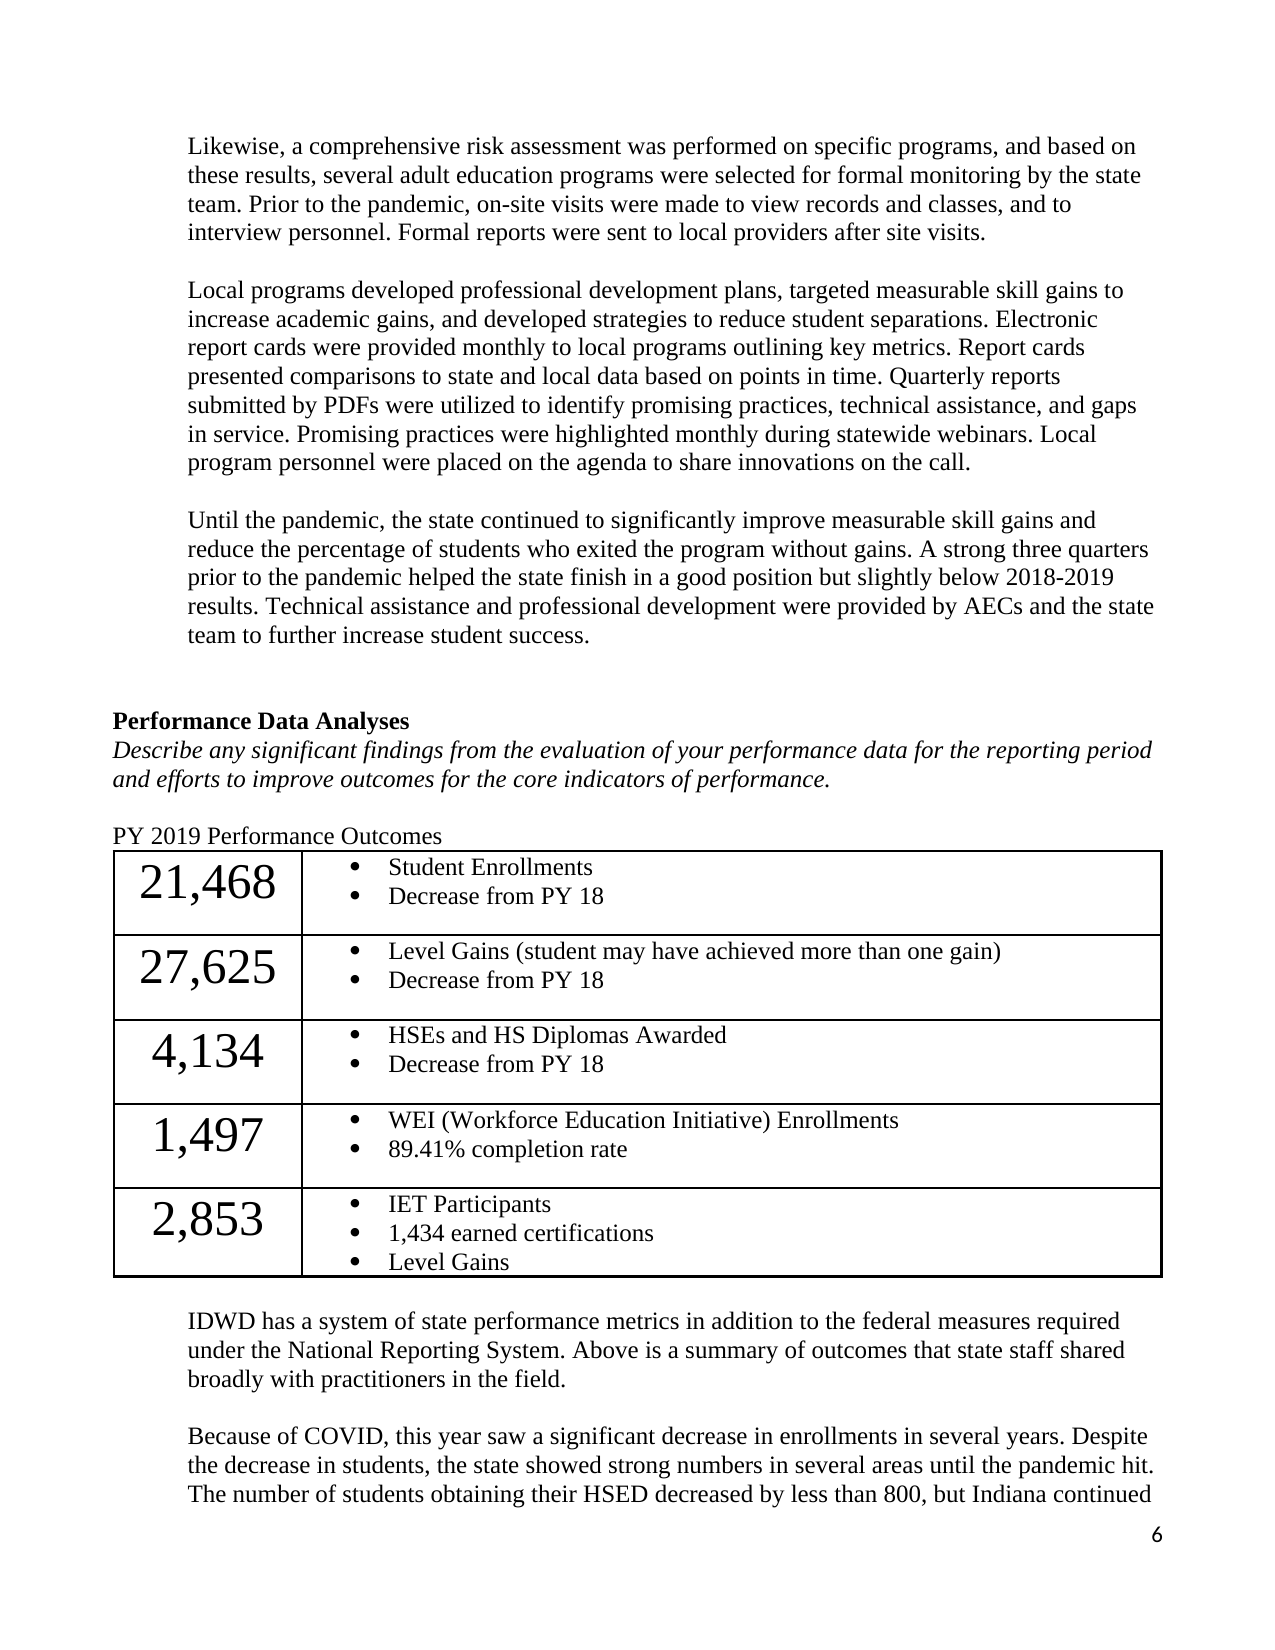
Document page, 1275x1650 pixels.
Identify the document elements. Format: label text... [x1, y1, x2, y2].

table_cell 27,625 [115, 936, 301, 1018]
table_cell 1,497 [115, 1105, 301, 1187]
text Performance Data Analyses [112, 706, 1162, 735]
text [187, 1421, 1162, 1507]
table_cell WEI (Workforce Education Initiative) Enrollments 89.41% completion rate [303, 1105, 1160, 1187]
table_cell 2,853 [115, 1189, 301, 1275]
table_cell Level Gains (student may have achieved more than one gain) Decrease from PY 18 [303, 936, 1160, 1018]
table_cell IET Participants 1,434 earned certifications Level Gains [303, 1189, 1160, 1275]
text PY 2019 Performance Outcomes [112, 821, 1162, 850]
text IDWD has a system of state performance metrics in addition to the federal measures required under the National Reporting System. Above is a summary of outcomes that state staff shared broadly with practitioners in the field. [187, 1306, 1162, 1392]
text Until the pandemic, the state continued to significantly improve measurable skill gains and reduce the percentage of students who exited the program without gains. A strong three quarters prior to the pandemic helped the state finish in a good position but slightly below 2018-2019 results. Technical assistance and professional development were provided by AECs and the state team to further increase student success. [187, 505, 1162, 649]
text Describe any significant findings from the evaluation of your performance data for the reporting period and efforts to improve outcomes for the core indicators of performance. [112, 735, 1162, 792]
text Likewise, a comprehensive risk assessment was performed on specific programs, and based on these results, several adult education programs were selected for formal monitoring by the state team. Prior to the pandemic, on-site visits were made to view records and classes, and to interview personnel. Formal reports were sent to local providers after site visits. [187, 131, 1162, 246]
table_header Student Enrollments Decrease from PY 18 [303, 852, 1160, 934]
table_cell HSEs and HS Diplomas Awarded Decrease from PY 18 [303, 1021, 1160, 1103]
table_cell 4,134 [115, 1021, 301, 1103]
text Local programs developed professional development plans, targeted measurable skill gains to increase academic gains, and developed strategies to reduce student separations. Electronic report cards were provided monthly to local programs outlining key metrics. Report cards presented comparisons to state and local data based on points in time. Quarterly reports submitted by PDFs were utilized to identify promising practices, technical assistance, and gaps in service. Promising practices were highlighted monthly during statewide webinars. Local program personnel were placed on the agenda to share innovations on the call. [187, 275, 1162, 476]
table_header 21,468 [115, 852, 301, 934]
